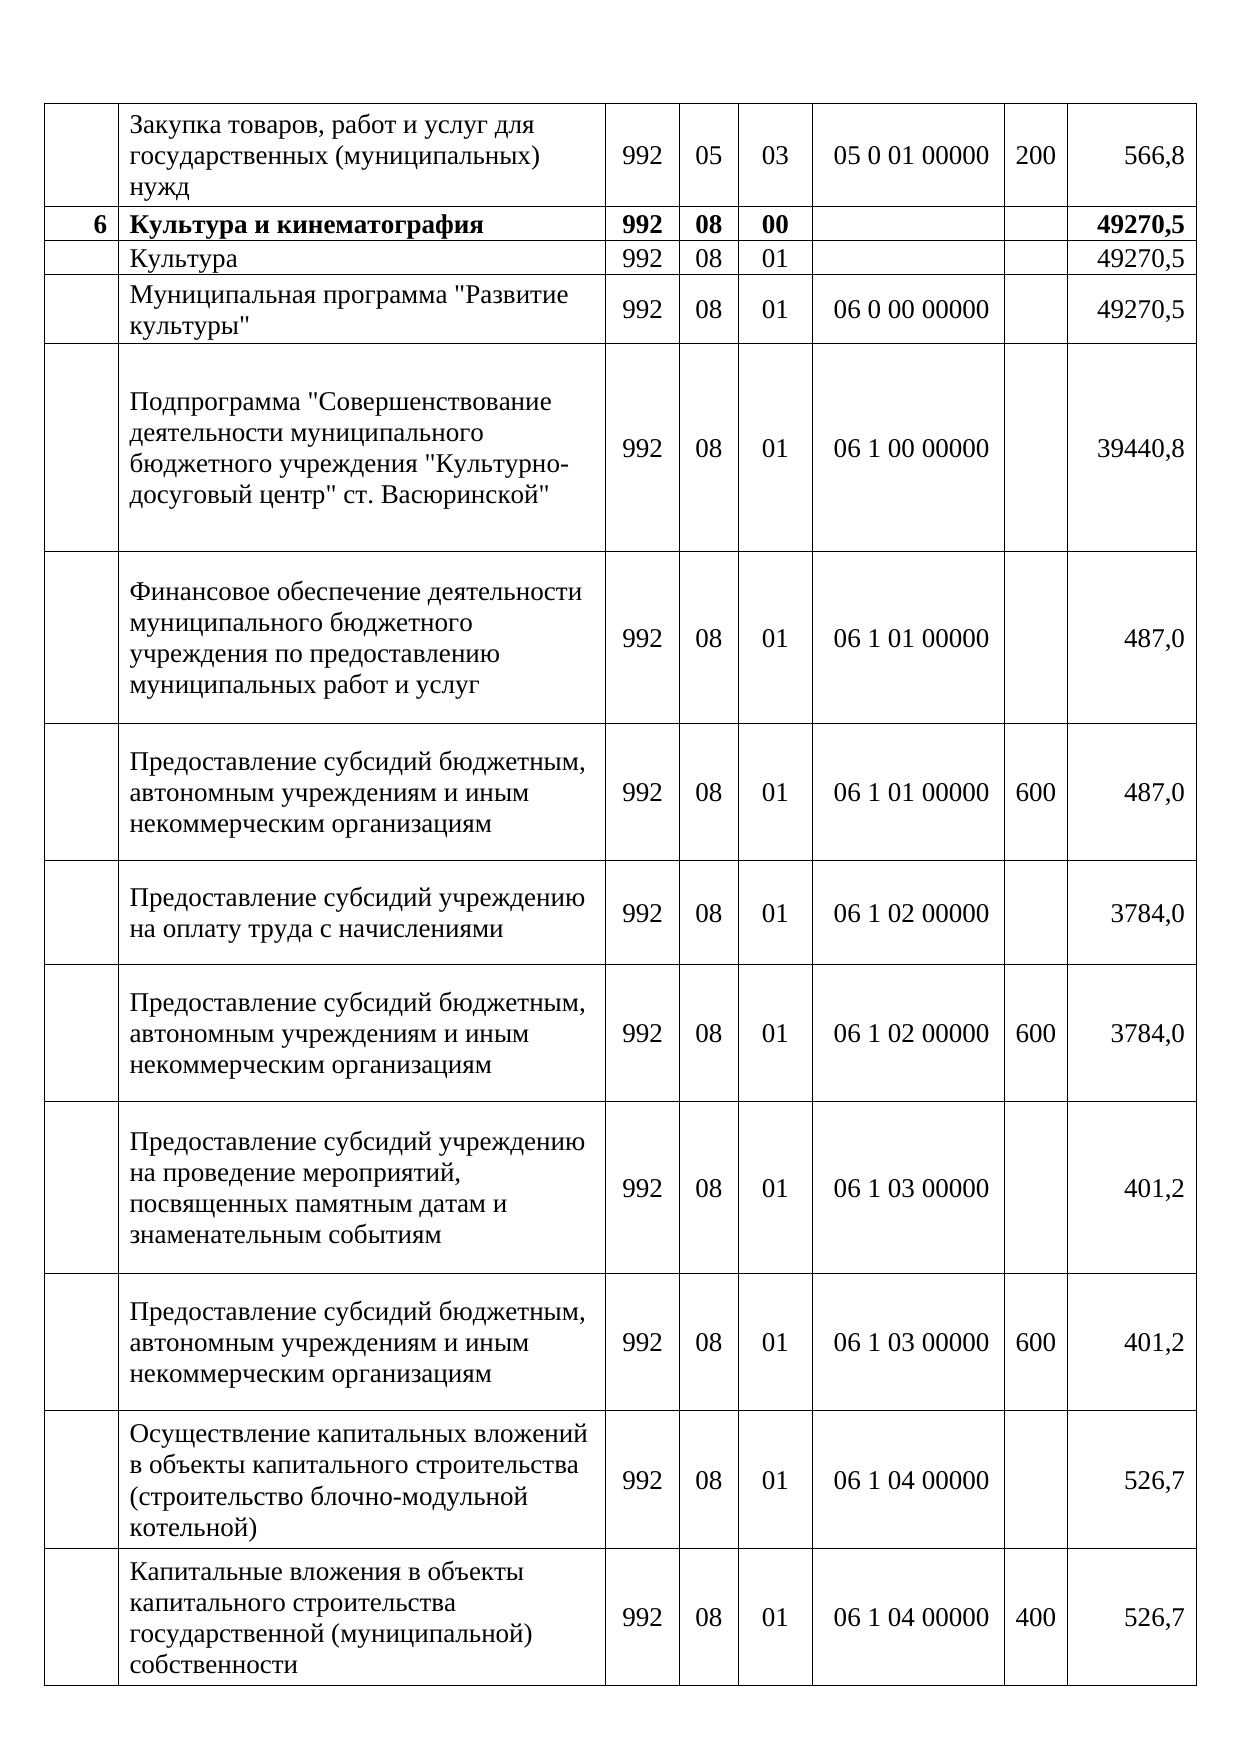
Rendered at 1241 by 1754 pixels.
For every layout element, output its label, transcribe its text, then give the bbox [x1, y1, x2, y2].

table_cell Предоставление субсидий бюджетным, автономным учреждениям и иным некоммерческим организациям [119, 965, 605, 1101]
table_cell [1005, 241, 1067, 274]
table_cell 600 [1005, 965, 1067, 1101]
table_cell [1005, 861, 1067, 963]
table_cell [45, 241, 118, 274]
table_cell [1005, 1102, 1067, 1273]
table_cell 992 [606, 344, 679, 551]
table_cell [813, 207, 1004, 240]
table_cell [45, 344, 118, 551]
table_cell 487,0 [1068, 552, 1196, 723]
table_cell 01 [739, 1102, 812, 1273]
table_cell 01 [739, 861, 812, 963]
table_cell 06 1 04 00000 [813, 1411, 1004, 1548]
table_cell Предоставление субсидий бюджетным, автономным учреждениям и иным некоммерческим организациям [119, 724, 605, 860]
table_cell Осуществление капитальных вложений в объекты капитального строительства (строительство блочно-модульной котельной) [119, 1411, 605, 1548]
table_cell 992 [606, 861, 679, 963]
table_cell 08 [680, 1549, 738, 1685]
table_cell 992 [606, 241, 679, 274]
table_cell 200 [1005, 104, 1067, 206]
table_cell 05 0 01 00000 [813, 104, 1004, 206]
table_cell 992 [606, 1102, 679, 1273]
table_cell 01 [739, 241, 812, 274]
table_cell 06 1 03 00000 [813, 1274, 1004, 1410]
table_cell 992 [606, 724, 679, 860]
table_cell Культура [119, 241, 605, 274]
table_cell 08 [680, 724, 738, 860]
table_cell 01 [739, 965, 812, 1101]
table_cell 992 [606, 965, 679, 1101]
table_cell [1005, 344, 1067, 551]
table_cell 08 [680, 552, 738, 723]
table_cell 08 [680, 965, 738, 1101]
table_cell 49270,5 [1068, 207, 1196, 240]
table_cell 06 1 01 00000 [813, 552, 1004, 723]
table_cell 08 [680, 344, 738, 551]
table_cell 06 1 01 00000 [813, 724, 1004, 860]
table_cell Закупка товаров, работ и услуг для государственных (муниципальных) нужд [119, 104, 605, 206]
table_cell 01 [739, 1549, 812, 1685]
table_cell [45, 965, 118, 1101]
table_cell Финансовое обеспечение деятельности муниципального бюджетного учреждения по предоставлению муниципальных работ и услуг [119, 552, 605, 723]
table_cell 06 1 02 00000 [813, 965, 1004, 1101]
table_cell Предоставление субсидий учреждению на оплату труда с начислениями [119, 861, 605, 963]
table_cell Культура и кинематография [119, 207, 605, 240]
table_cell 06 1 03 00000 [813, 1102, 1004, 1273]
table_cell 08 [680, 275, 738, 343]
table_cell 01 [739, 344, 812, 551]
table_cell Предоставление субсидий учреждению на проведение мероприятий, посвященных памятным датам и знаменательным событиям [119, 1102, 605, 1273]
table_cell [813, 241, 1004, 274]
table_cell 05 [680, 104, 738, 206]
table_cell 401,2 [1068, 1274, 1196, 1410]
table_cell 08 [680, 241, 738, 274]
table_cell [45, 861, 118, 963]
table_cell 400 [1005, 1549, 1067, 1685]
table_cell 992 [606, 1411, 679, 1548]
table_cell [1005, 275, 1067, 343]
table_cell 3784,0 [1068, 965, 1196, 1101]
table_cell Муниципальная программа "Развитие культуры" [119, 275, 605, 343]
table_cell [45, 104, 118, 206]
table_cell 06 1 02 00000 [813, 861, 1004, 963]
table_cell 526,7 [1068, 1411, 1196, 1548]
table_cell [45, 1411, 118, 1548]
table_cell Подпрограмма "Совершенствование деятельности муниципального бюджетного учреждения "Культурно-досуговый центр" ст. Васюринской" [119, 344, 605, 551]
table_cell 49270,5 [1068, 275, 1196, 343]
table_cell 03 [739, 104, 812, 206]
table_cell 992 [606, 207, 679, 240]
table_cell [45, 275, 118, 343]
table_cell 08 [680, 1102, 738, 1273]
table_cell [1005, 207, 1067, 240]
table_cell 39440,8 [1068, 344, 1196, 551]
table_cell [45, 552, 118, 723]
table_cell 01 [739, 552, 812, 723]
table_cell 06 1 04 00000 [813, 1549, 1004, 1685]
table_cell 526,7 [1068, 1549, 1196, 1685]
table_cell 01 [739, 1274, 812, 1410]
table_cell 01 [739, 275, 812, 343]
table_cell 00 [739, 207, 812, 240]
table_cell Капитальные вложения в объекты капитального строительства государственной (муниципальной) собственности [119, 1549, 605, 1685]
table_cell 06 0 00 00000 [813, 275, 1004, 343]
table_cell 49270,5 [1068, 241, 1196, 274]
table_cell 08 [680, 1411, 738, 1548]
table_cell 487,0 [1068, 724, 1196, 860]
table_cell [45, 724, 118, 860]
table_cell 992 [606, 104, 679, 206]
table_cell Предоставление субсидий бюджетным, автономным учреждениям и иным некоммерческим организациям [119, 1274, 605, 1410]
table_cell 01 [739, 1411, 812, 1548]
table_cell [1005, 552, 1067, 723]
table_cell 600 [1005, 724, 1067, 860]
table_cell 992 [606, 275, 679, 343]
table_cell 08 [680, 861, 738, 963]
table_cell [45, 1274, 118, 1410]
table_cell 401,2 [1068, 1102, 1196, 1273]
table_cell 08 [680, 207, 738, 240]
table_cell 992 [606, 1549, 679, 1685]
table_cell 6 [45, 207, 118, 240]
table_cell 992 [606, 1274, 679, 1410]
table_cell 566,8 [1068, 104, 1196, 206]
table_cell [1005, 1411, 1067, 1548]
table_cell 06 1 00 00000 [813, 344, 1004, 551]
table_cell 992 [606, 552, 679, 723]
table_cell 600 [1005, 1274, 1067, 1410]
table_cell [45, 1549, 118, 1685]
table_cell 01 [739, 724, 812, 860]
table_cell [45, 1102, 118, 1273]
table_cell 08 [680, 1274, 738, 1410]
table_cell 3784,0 [1068, 861, 1196, 963]
